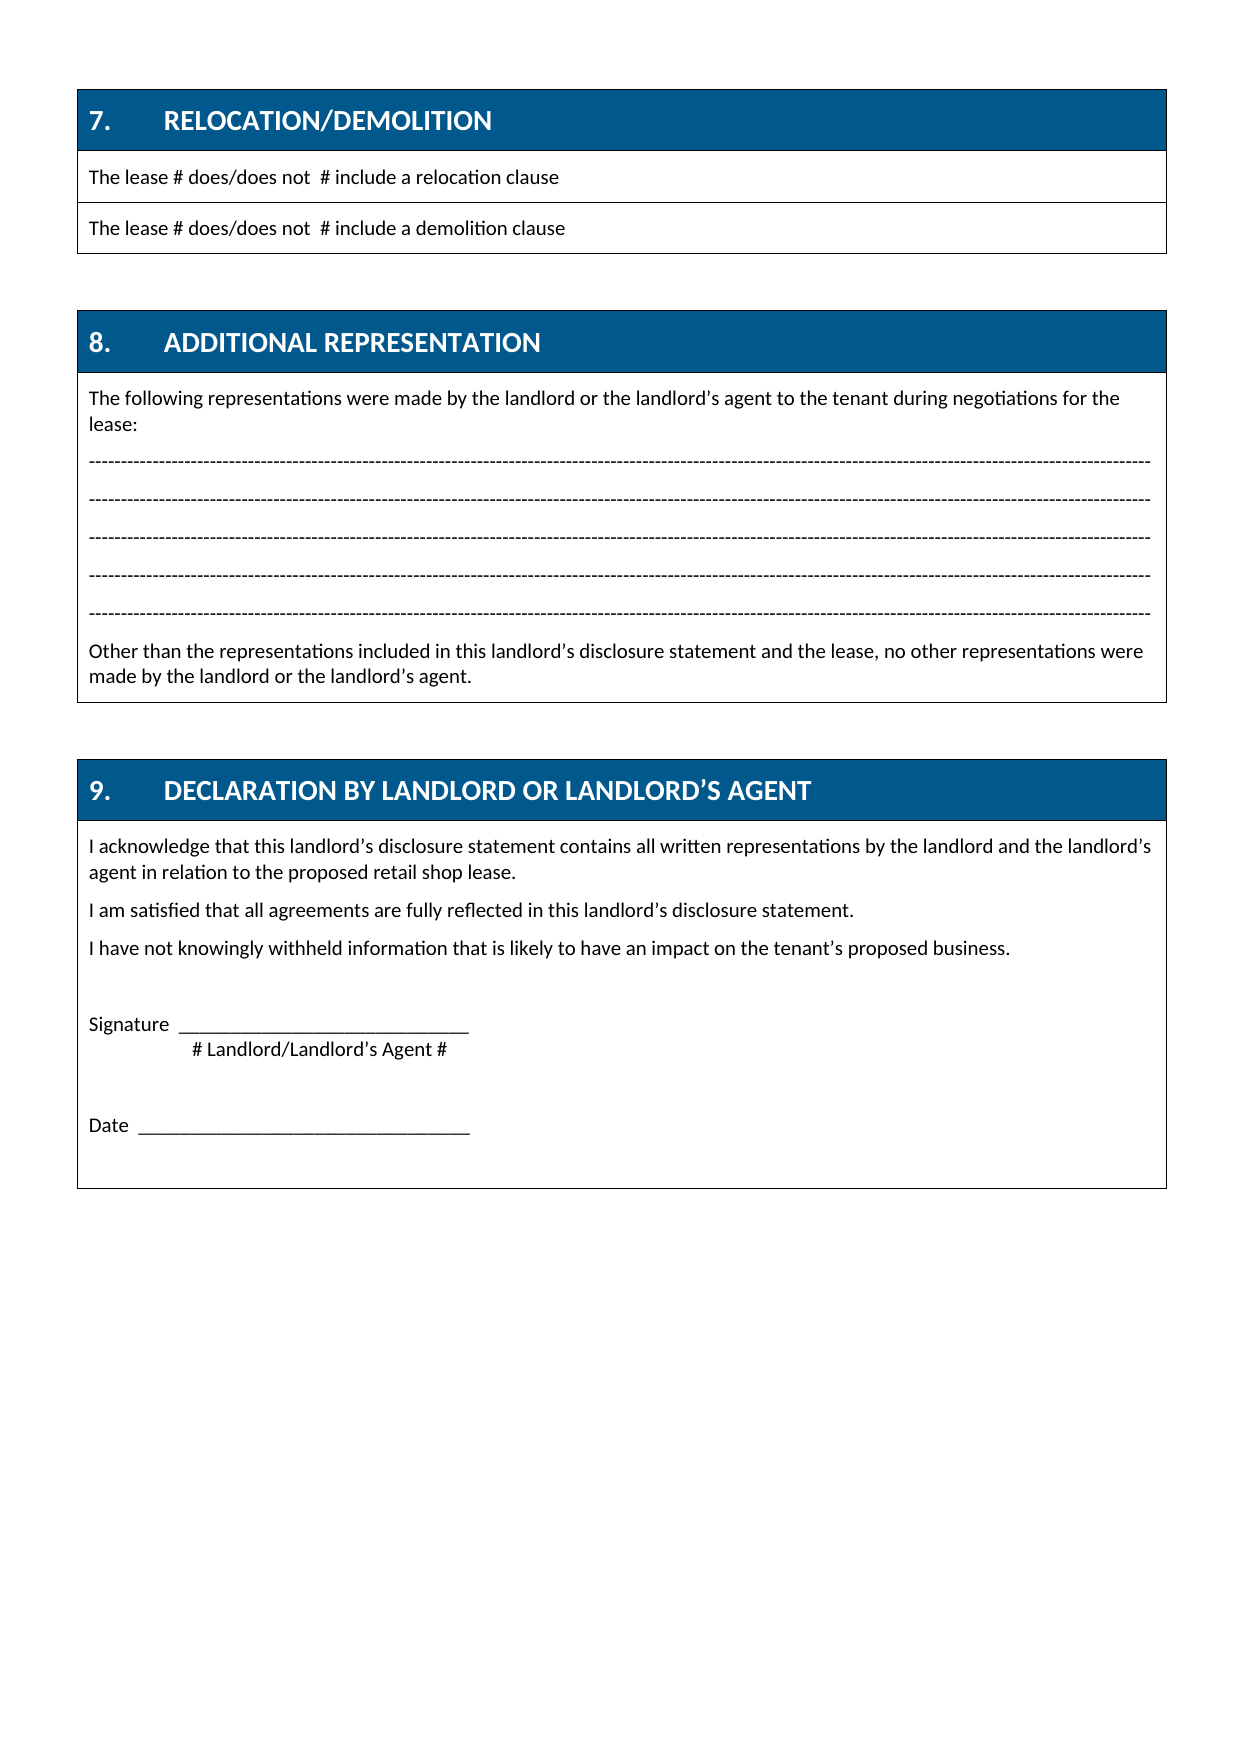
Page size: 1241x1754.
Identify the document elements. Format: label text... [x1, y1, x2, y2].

table_cell I acknowledge that this landlord’s disclosure statement contains all written representations by the landlord and the landlord’s agent in relation to the proposed retail shop lease. I am satisfied that all agreements are fully reflected in this landlord’s disclosure statement. I have not knowingly withheld information that is likely to have an impact on the tenant’s proposed business. Signature ____________________________ # Landlord/Landlord’s Agent # Date ________________________________ [78, 821, 1166, 1188]
table_header 9. DECLARATION BY LANDLORD OR LANDLORD’S AGENT [78, 760, 1166, 820]
table_cell The lease # does/does not # include a demolition clause [78, 203, 1166, 253]
table_header 7. RELOCATION/DEMOLITION [78, 90, 1166, 150]
table_cell The following representations were made by the landlord or the landlord’s agent to the tenant during negotiations for the lease: ----------------------------------------------------------------------------------------------------------------------------------------------------------------------- ----------------------------------------------------------------------------------------------------------------------------------------------------------------------- ----------------------------------------------------------------------------------------------------------------------------------------------------------------------- ----------------------------------------------------------------------------------------------------------------------------------------------------------------------- ----------------------------------------------------------------------------------------------------------------------------------------------------------------------- Other than the representations included in this landlord’s disclosure statement and the lease, no other representations were made by the landlord or the landlord’s agent. [78, 373, 1166, 702]
table_header 8. ADDITIONAL REPRESENTATION [78, 311, 1166, 372]
table_cell The lease # does/does not # include a relocation clause [78, 151, 1166, 202]
